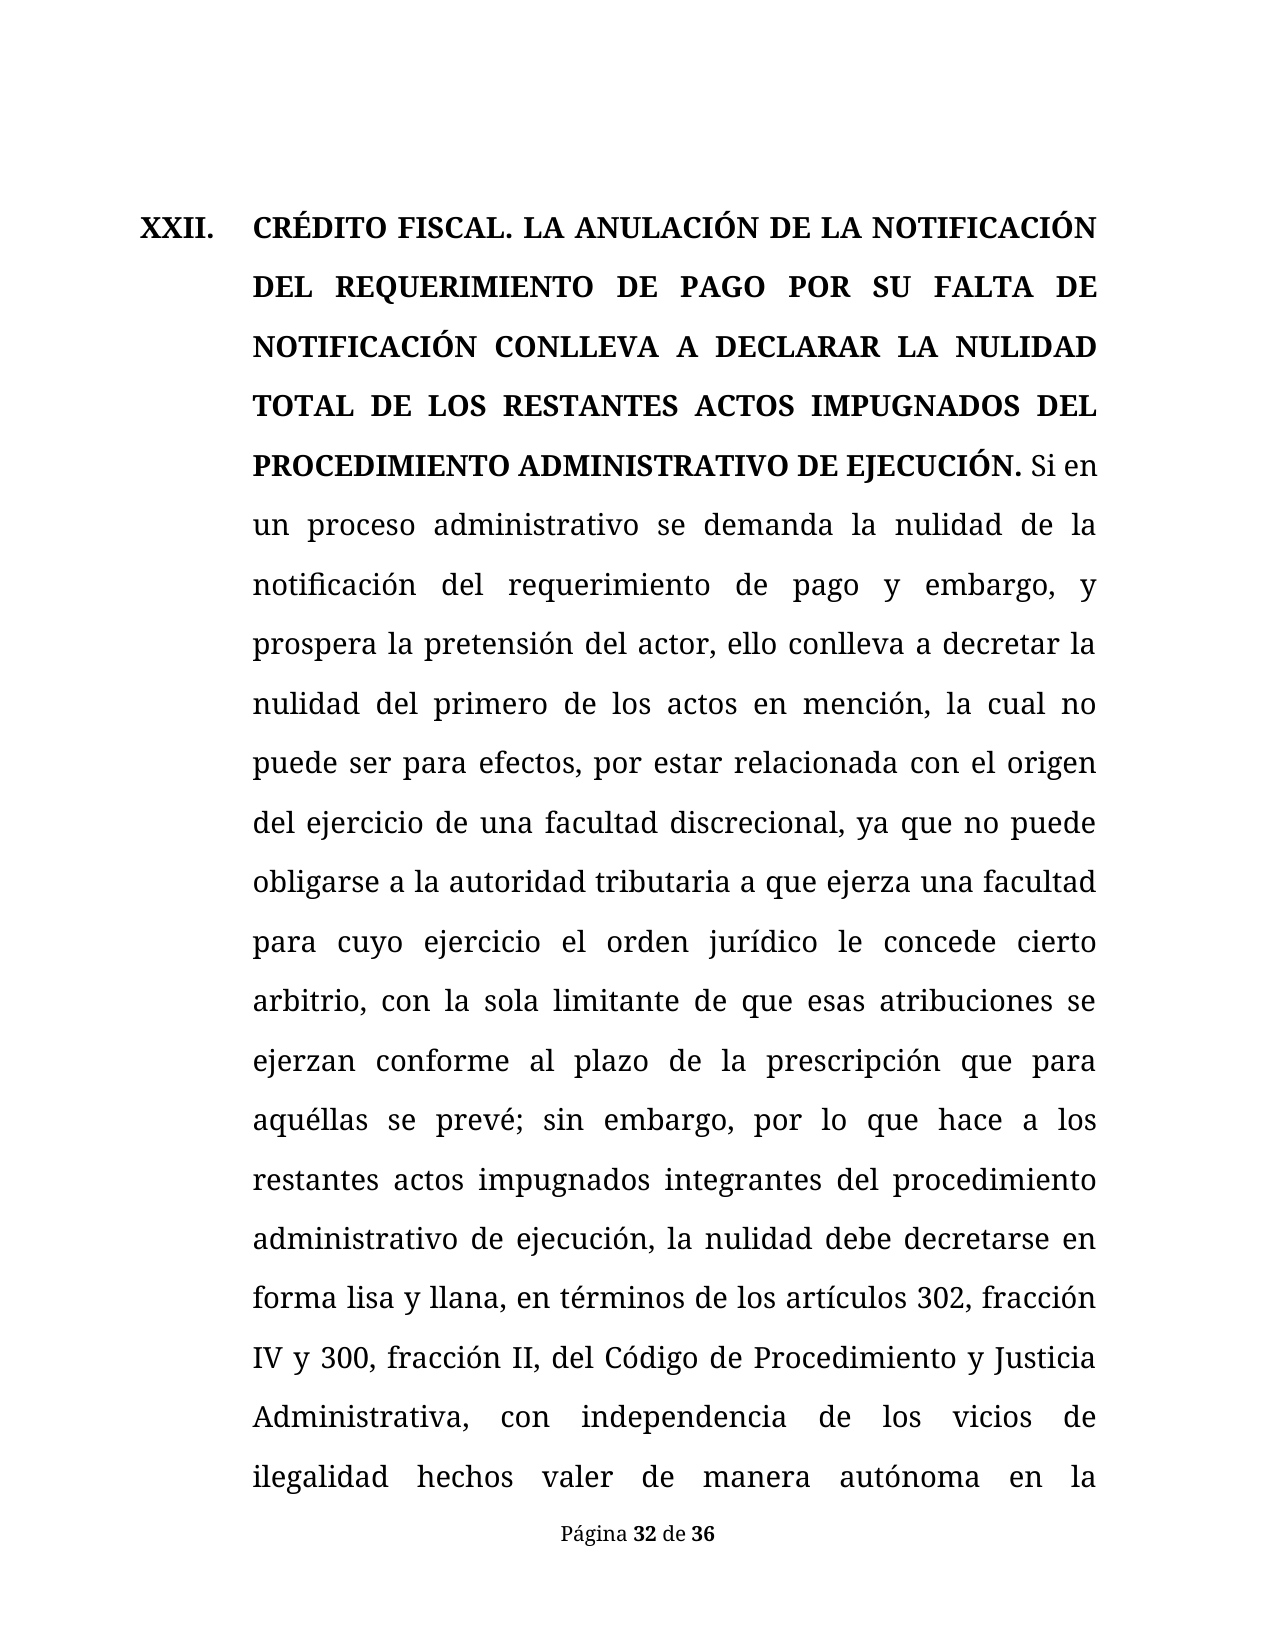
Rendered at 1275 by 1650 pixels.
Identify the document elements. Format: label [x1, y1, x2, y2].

list [215, 207, 1098, 1496]
